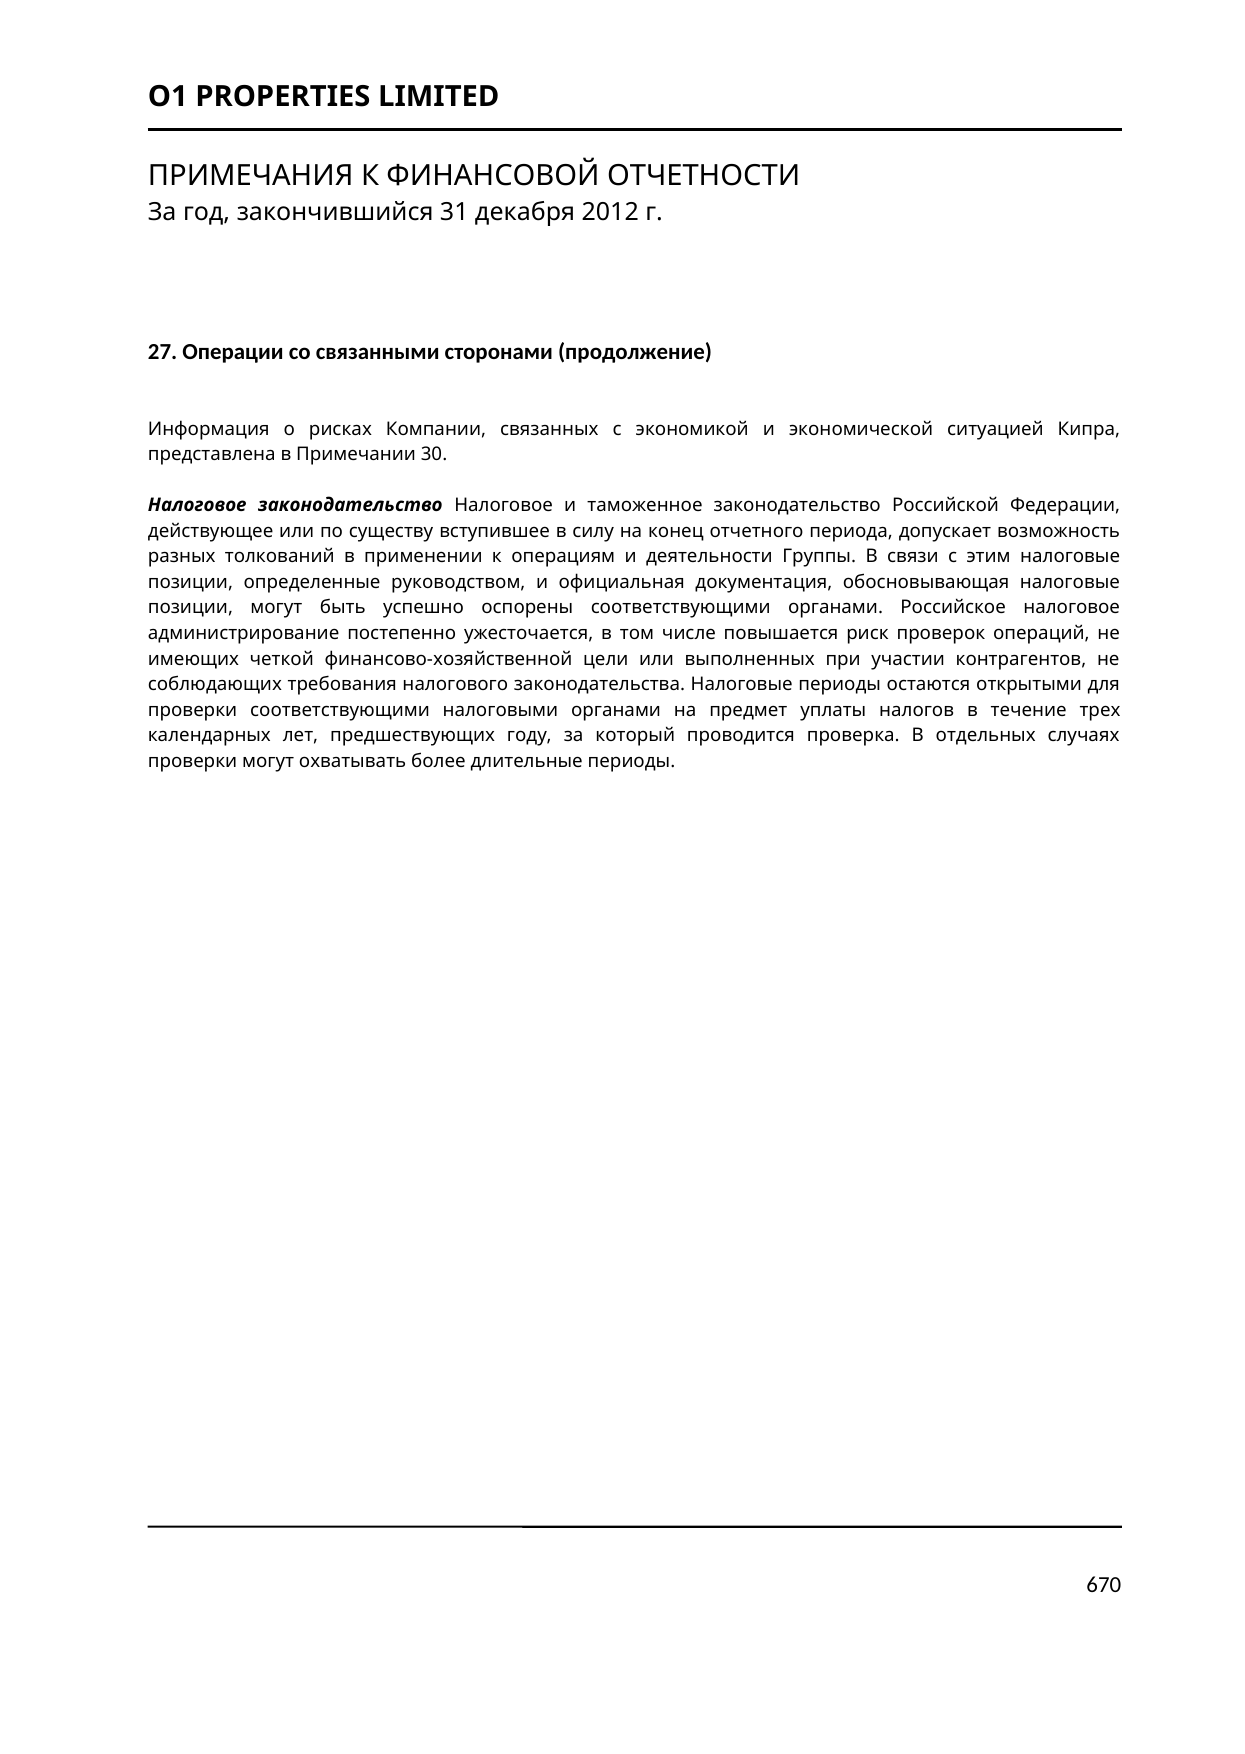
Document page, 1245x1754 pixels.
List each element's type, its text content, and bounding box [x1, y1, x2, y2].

text Информация о рисках Компании, связанных с экономикой и экономической ситуацией Кипра, представлена в Примечании 30. [148, 415, 1121, 466]
text Налоговое законодательство Налоговое и таможенное законодательство Российской Федерации, действующее или по существу вступившее в силу на конец отчетного периода, допускает возможность разных толкований в применении к операциям и деятельности Группы. В связи с этим налоговые позиции, определенные руководством, и официальная документация, обосновывающая налоговые позиции, могут быть успешно оспорены соответствующими органами. Российское налоговое администрирование постепенно ужесточается, в том числе повышается риск проверок операций, не имеющих четкой финансово-хозяйственной цели или выполненных при участии контрагентов, не соблюдающих требования налогового законодательства. Налоговые периоды остаются открытыми для проверки соответствующими налоговыми органами на предмет уплаты налогов в течение трех календарных лет, предшествующих году, за который проводится проверка. В отдельных случаях проверки могут охватывать более длительные периоды. [148, 492, 1121, 772]
